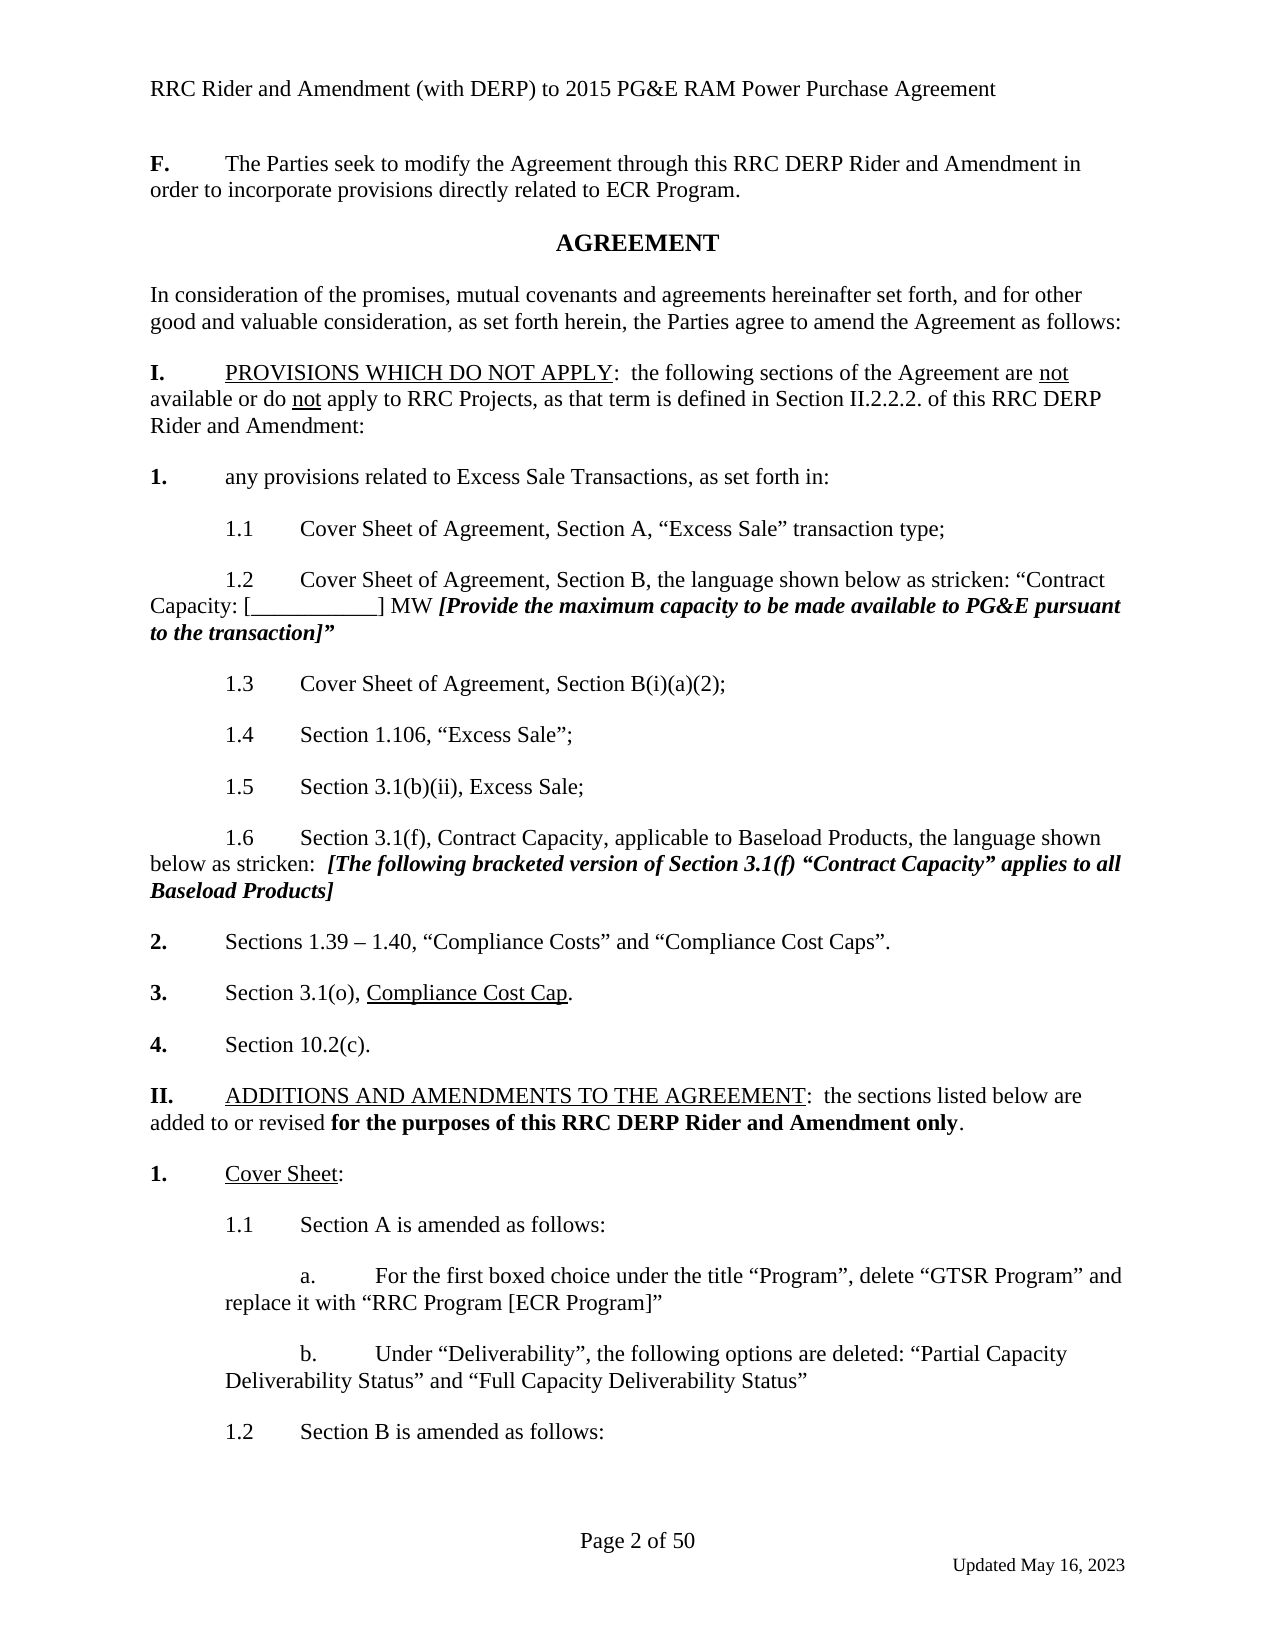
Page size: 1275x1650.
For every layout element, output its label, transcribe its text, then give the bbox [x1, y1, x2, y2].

text 1.1 Section A is amended as follows: [150, 1211, 1125, 1238]
text 4. Section 10.2(c). [150, 1031, 1125, 1057]
text 1.5 Section 3.1(b)(ii), Excess Sale; [150, 773, 1125, 799]
text II. ADDITIONS AND AMENDMENTS TO THE AGREEMENT: the sections listed below are added to or revised for the purposes of this RRC DERP Rider and Amendment only. [150, 1082, 1125, 1135]
text 1.2 Cover Sheet of Agreement, Section B, the language shown below as stricken: “Contract Capacity: [___________] MW [Provide the maximum capacity to be made available to PG&E pursuant to the transaction]” [150, 566, 1125, 645]
text 1.2 Section B is amended as follows: [150, 1418, 1125, 1444]
text F. The Parties seek to modify the Agreement through this RRC DERP Rider and Amendment in order to incorporate provisions directly related to ECR Program. [150, 150, 1125, 203]
text AGREEMENT [150, 228, 1125, 256]
text 2. Sections 1.39 – 1.40, “Compliance Costs” and “Compliance Cost Caps”. [150, 928, 1125, 954]
text 1.3 Cover Sheet of Agreement, Section B(i)(a)(2); [150, 670, 1125, 696]
text In consideration of the promises, mutual covenants and agreements hereinafter set forth, and for other good and valuable consideration, as set forth herein, the Parties agree to amend the Agreement as follows: [150, 281, 1125, 334]
text 3. Section 3.1(o), Compliance Cost Cap. [150, 979, 1125, 1006]
text 1. any provisions related to Excess Sale Transactions, as set forth in: [150, 463, 1125, 489]
text 1.1 Cover Sheet of Agreement, Section A, “Excess Sale” transaction type; [150, 514, 1125, 541]
text b. Under “Deliverability”, the following options are deleted: “Partial Capacity Deliverability Status” and “Full Capacity Deliverability Status” [225, 1340, 1125, 1393]
text a. For the first boxed choice under the title “Program”, delete “GTSR Program” and replace it with “RRC Program [ECR Program]” [225, 1263, 1125, 1315]
text 1.4 Section 1.106, “Excess Sale”; [150, 721, 1125, 748]
text I. PROVISIONS WHICH DO NOT APPLY: the following sections of the Agreement are not available or do not apply to RRC Projects, as that term is defined in Section II.2.2.2. of this RRC DERP Rider and Amendment: [150, 359, 1125, 438]
text 1.6 Section 3.1(f), Contract Capacity, applicable to Baseload Products, the language shown below as stricken: [The following bracketed version of Section 3.1(f) “Contract Capacity” applies to all Baseload Products] [150, 824, 1125, 903]
text 1. Cover Sheet: [150, 1160, 1125, 1186]
